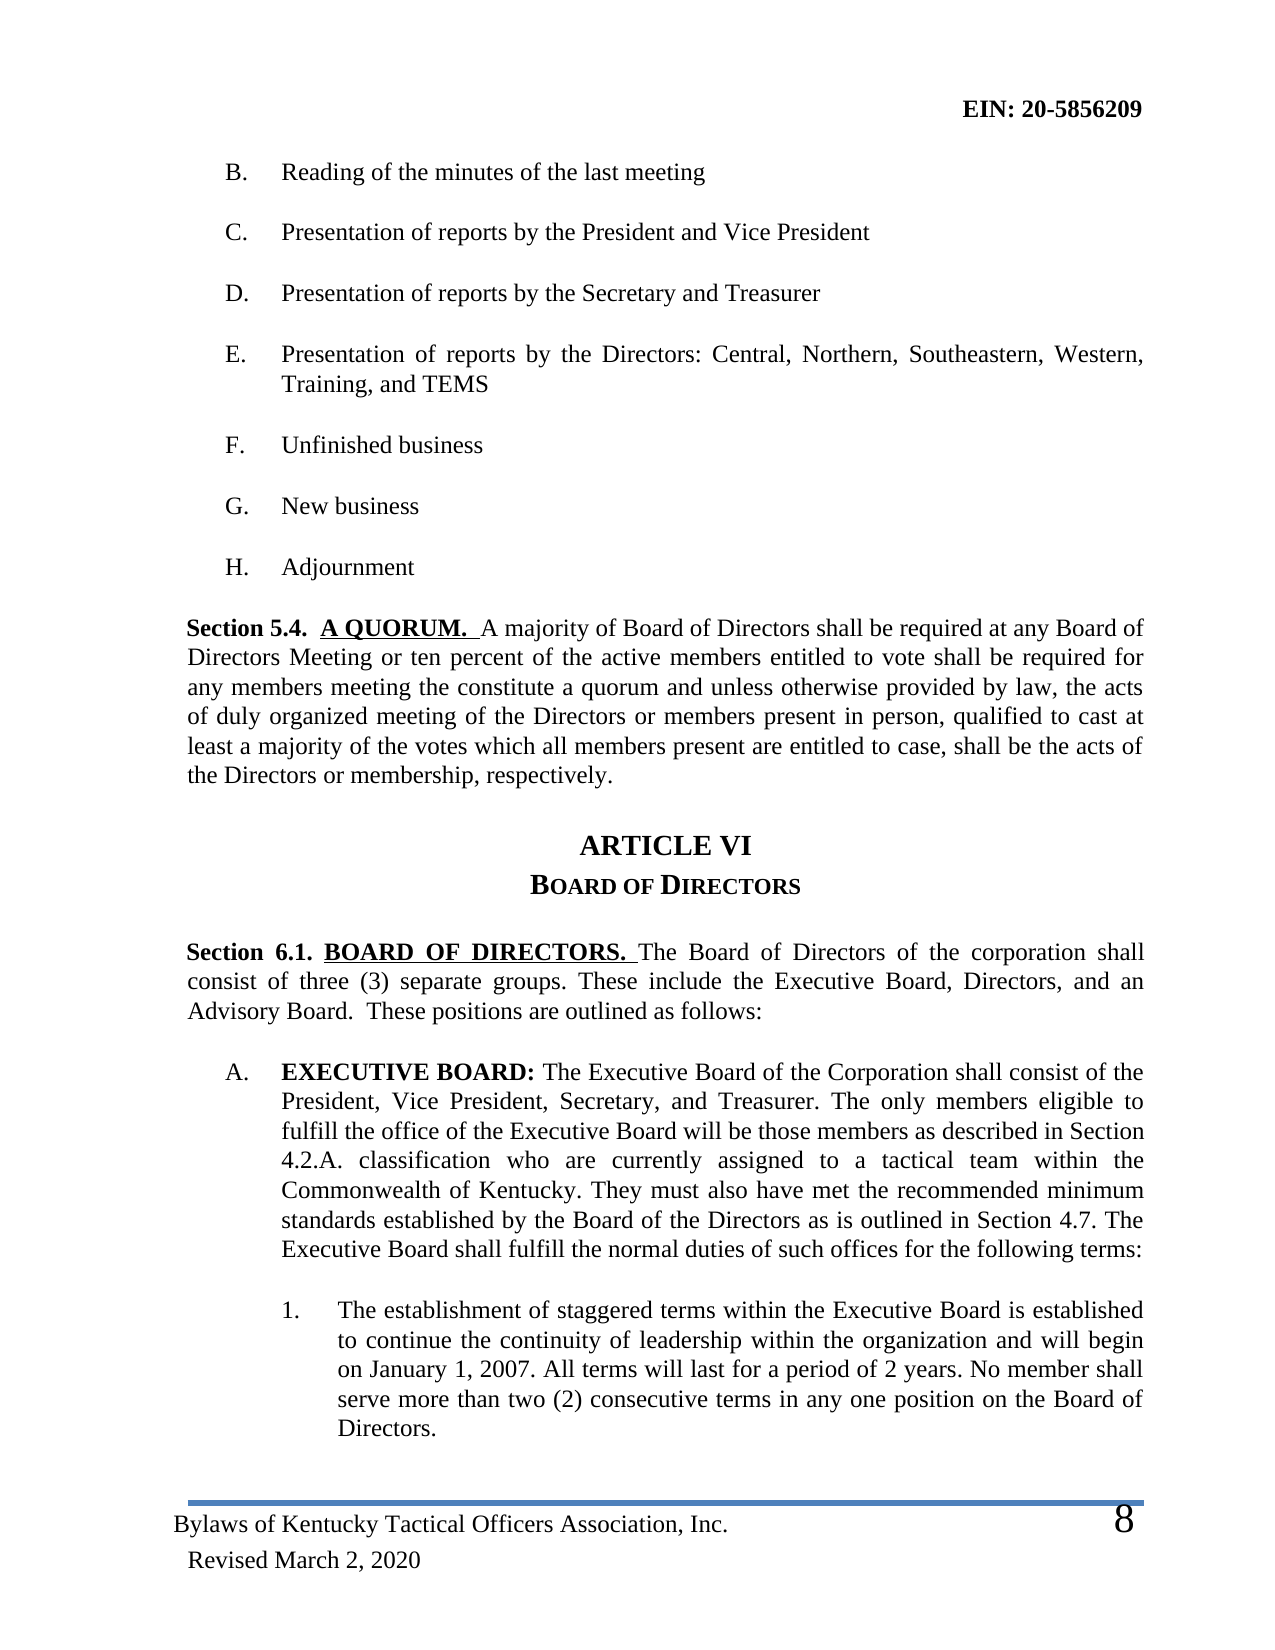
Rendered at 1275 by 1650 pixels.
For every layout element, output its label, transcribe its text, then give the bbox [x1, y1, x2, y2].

list New business [225, 491, 1145, 519]
list EXECUTIVE BOARD: The Executive Board of the Corporation shall consist of the President, Vice President, Secretary, and Treasurer. The only members eligible to fulfill the office of the Executive Board will be those members as described in Section 4.2.A. classification who are currently assigned to a tactical team within the Commonwealth of Kentucky. They must also have met the recommended minimum standards established by the Board of the Directors as is outlined in Section 4.7. The Executive Board shall fulfill the normal duties of such offices for the following terms: [225, 1057, 1145, 1263]
list The establishment of staggered terms within the Executive Board is established to continue the continuity of leadership within the organization and will begin on January 1, 2007. All terms will last for a period of 2 years. No member shall serve more than two (2) consecutive terms in any one position on the Board of Directors. [281, 1295, 1145, 1442]
list Presentation of reports by the President and Vice President [225, 217, 1145, 246]
list Adjournment [225, 552, 1145, 581]
text Section 6.1. BOARD OF DIRECTORS. The Board of Directors of the corporation shall consist of three (3) separate groups. These include the Executive Board, Directors, and an Advisory Board. These positions are outlined as follows: [186, 937, 1145, 1024]
list Presentation of reports by the Directors: Central, Northern, Southeastern, Western, Training, and TEMS [225, 339, 1145, 398]
text Section 5.4. A QUORUM. A majority of Board of Directors shall be required at any Board of Directors Meeting or ten percent of the active members entitled to vote shall be required for any members meeting the constitute a quorum and unless otherwise provided by law, the acts of duly organized meeting of the Directors or members present in person, qualified to cast at least a majority of the votes which all members present are entitled to case, shall be the acts of the Directors or membership, respectively. [186, 613, 1145, 789]
list Presentation of reports by the Secretary and Treasurer [225, 278, 1145, 307]
list Reading of the minutes of the last meeting [225, 157, 1145, 185]
list Unfinished business [225, 430, 1145, 459]
text ARTICLE VI BOARD OF DIRECTORS [530, 828, 845, 901]
